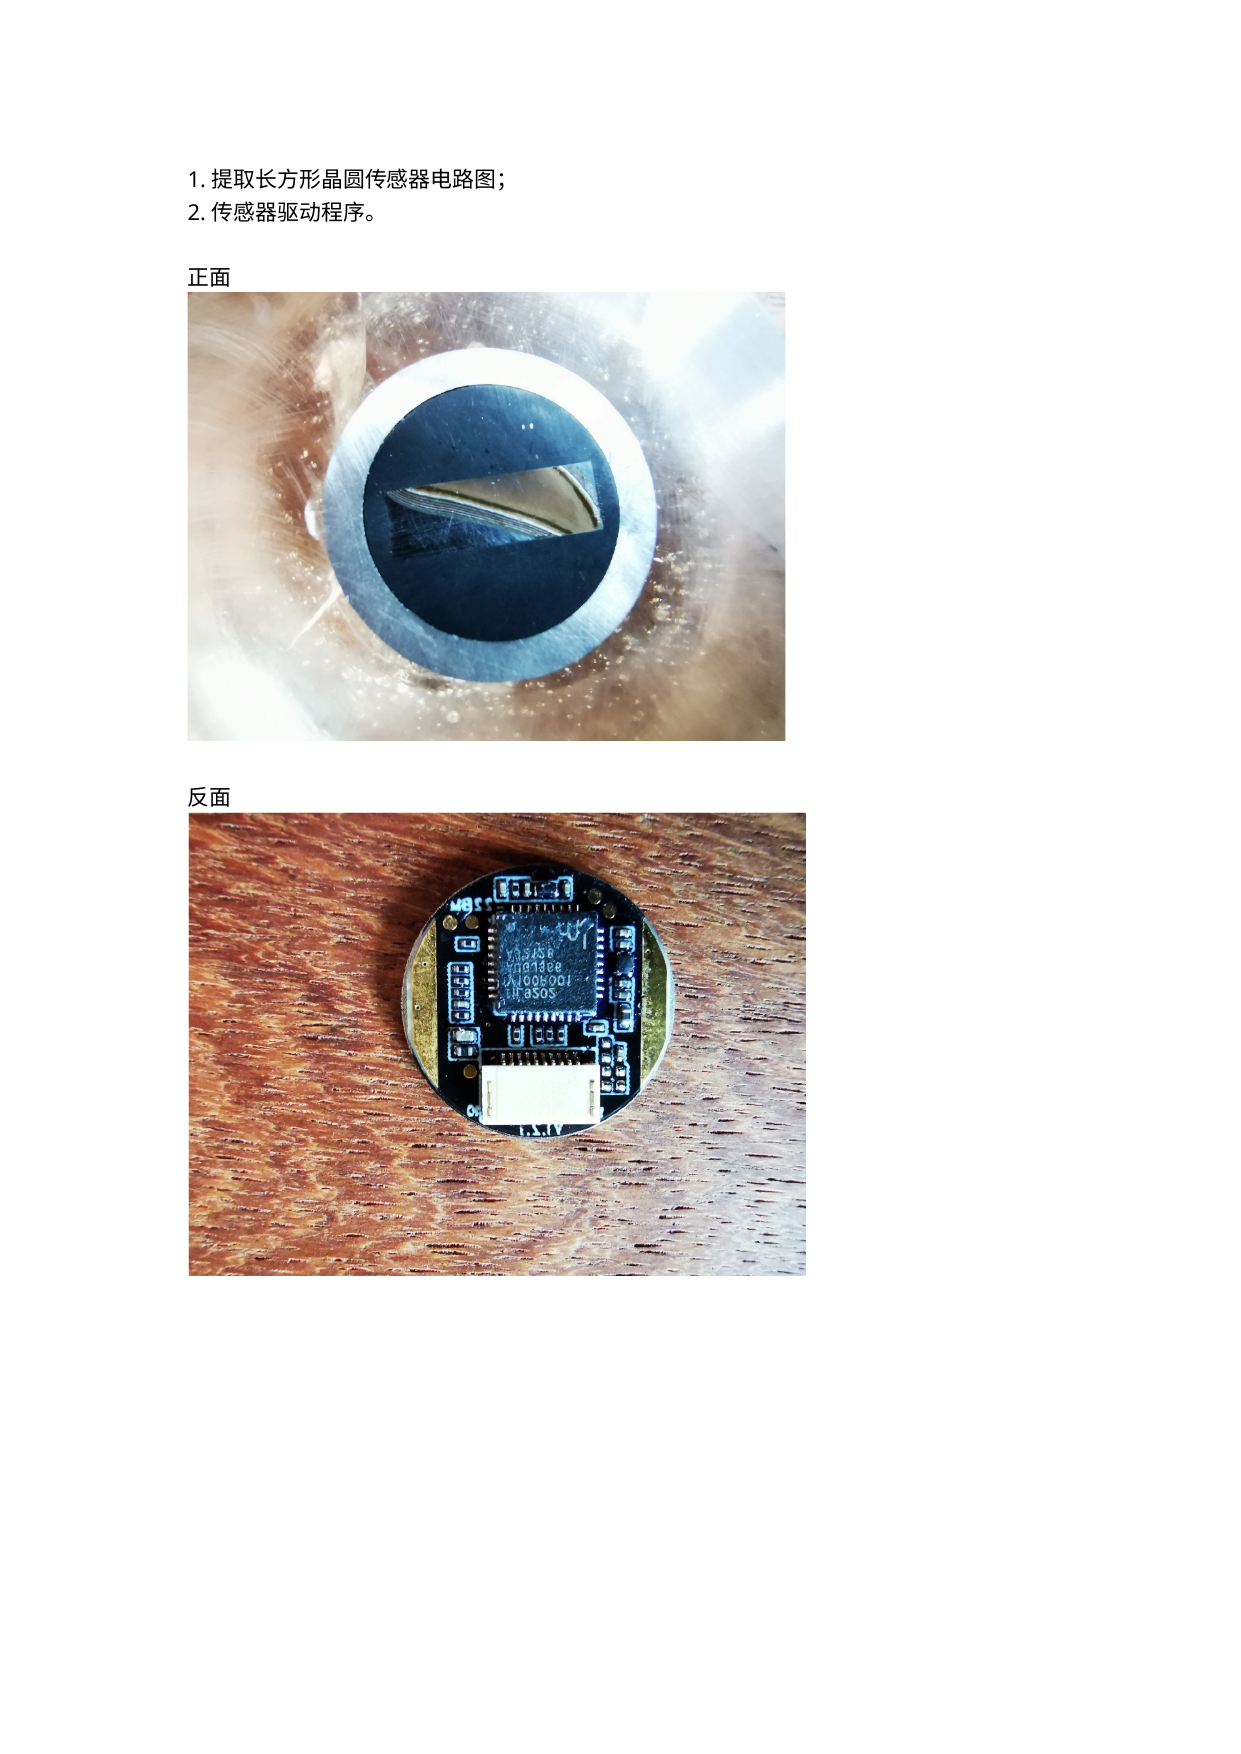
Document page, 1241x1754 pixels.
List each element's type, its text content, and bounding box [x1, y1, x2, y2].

text 2. 传感器驱动程序。 [187, 194, 1053, 227]
picture [189, 813, 806, 1276]
text 反面 [187, 779, 1053, 812]
text 1. 提取长方形晶圆传感器电路图； [187, 162, 1053, 194]
picture [187, 292, 786, 741]
text 正面 [187, 259, 1053, 292]
